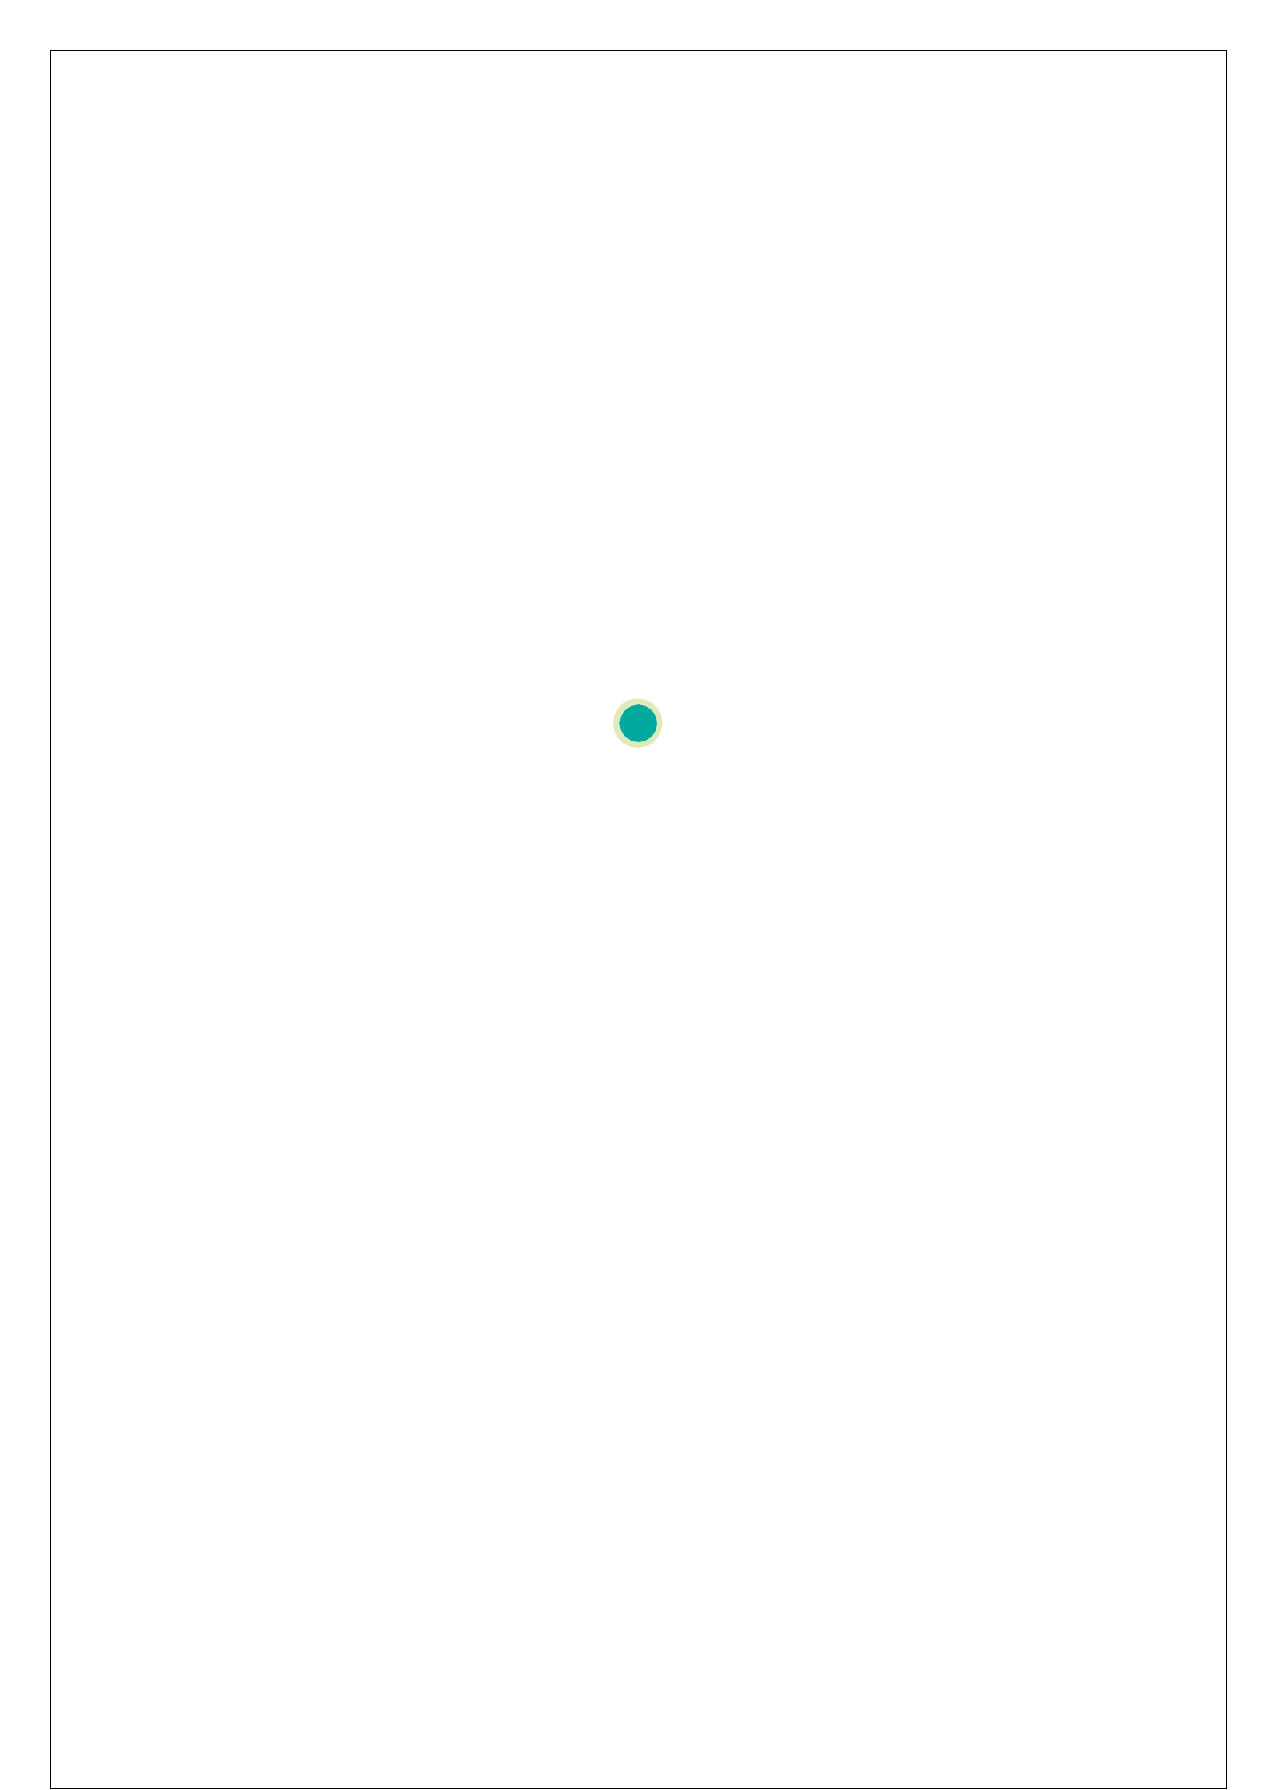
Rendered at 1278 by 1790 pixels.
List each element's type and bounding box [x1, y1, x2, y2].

picture [619, 704, 657, 742]
